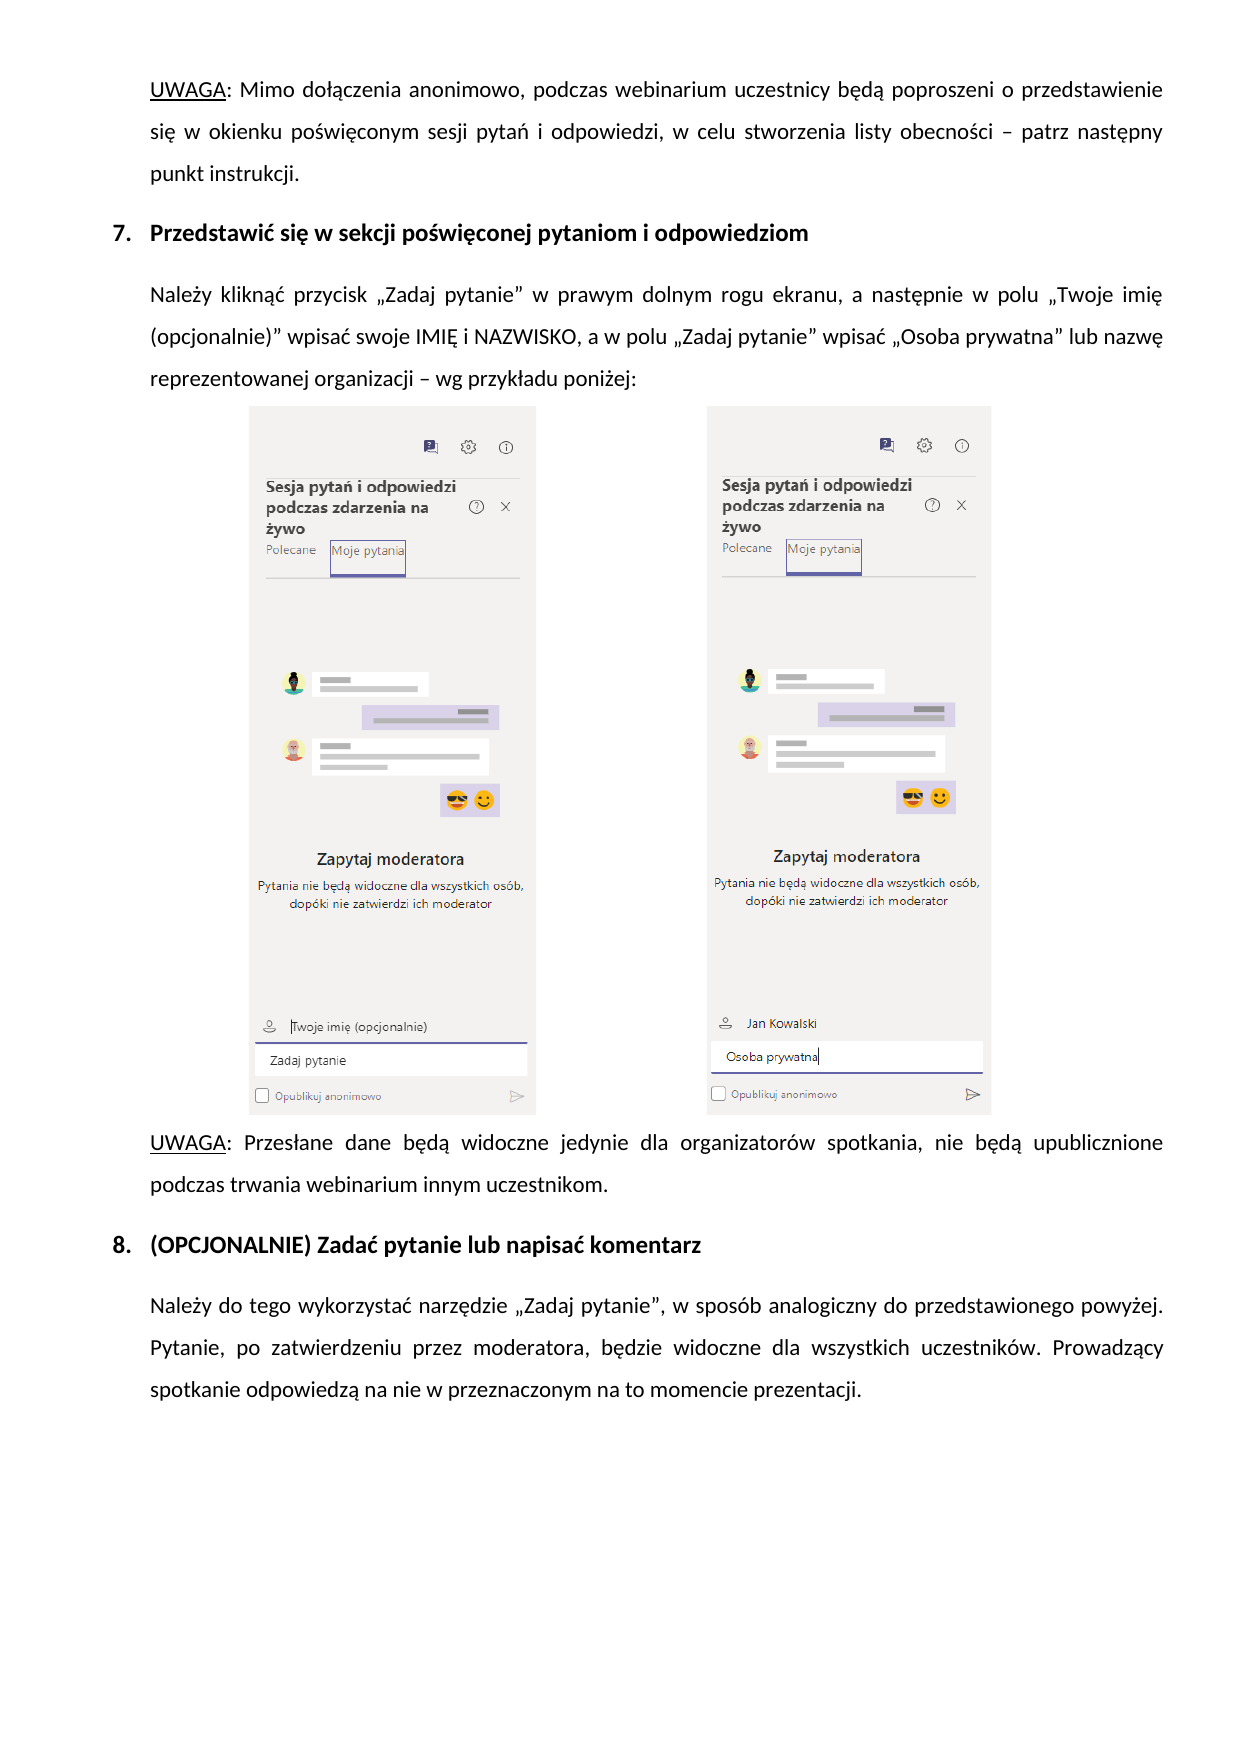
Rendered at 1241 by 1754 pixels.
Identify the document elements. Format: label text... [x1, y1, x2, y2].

picture [706, 406, 992, 1115]
list Należy kliknąć przycisk „Zadaj pytanie” w prawym dolnym rogu ekranu, a następnie w polu „Twoje imię (opcjonalnie)” wpisać swoje IMIĘ i NAZWISKO, a w polu „Zadaj pytanie” wpisać „Osoba prywatna” lub nazwę reprezentowanej organizacji – wg przykładu poniżej: [150, 280, 1165, 392]
list UWAGA: Mimo dołączenia anonimowo, podczas webinarium uczestnicy będą poproszeni o przedstawienie się w okienku poświęconym sesji pytań i odpowiedzi, w celu stworzenia listy obecności – patrz następny punkt instrukcji. [150, 75, 1165, 187]
picture [248, 406, 537, 1115]
list Przedstawić się w sekcji poświęconej pytaniom i odpowiedziom [112, 218, 1165, 248]
list (OPCJONALNIE) Zadać pytanie lub napisać komentarz [112, 1229, 1165, 1260]
list UWAGA: Przesłane dane będą widoczne jedynie dla organizatorów spotkania, nie będą upublicznione podczas trwania webinarium innym uczestnikom. [150, 1128, 1165, 1198]
list Należy do tego wykorzystać narzędzie „Zadaj pytanie”, w sposób analogiczny do przedstawionego powyżej. Pytanie, po zatwierdzeniu przez moderatora, będzie widoczne dla wszystkich uczestników. Prowadzący spotkanie odpowiedzą na nie w przeznaczonym na to momencie prezentacji. [150, 1292, 1165, 1403]
